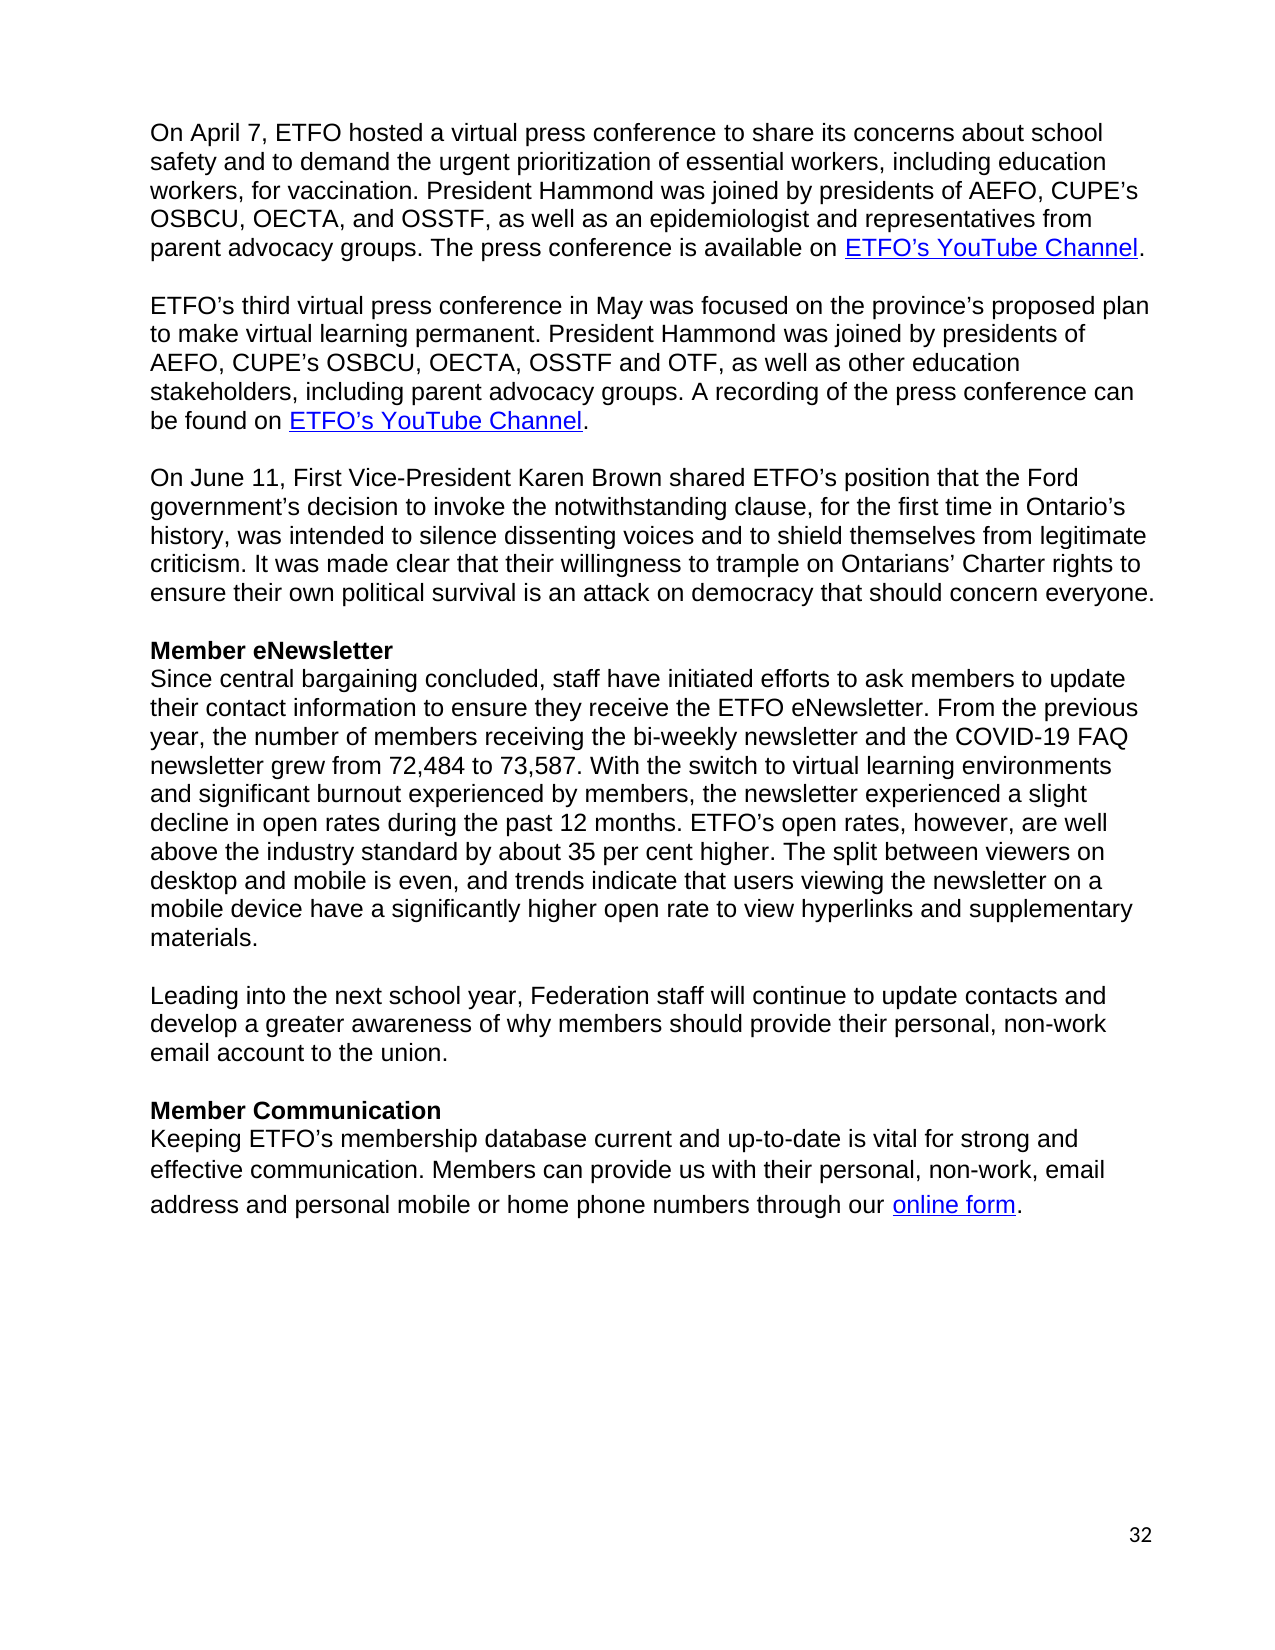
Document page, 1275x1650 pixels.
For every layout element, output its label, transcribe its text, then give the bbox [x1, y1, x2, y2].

text Leading into the next school year, Federation staff will continue to update contacts and develop a greater awareness of why members should provide their personal, non-work email account to the union. [150, 981, 1152, 1067]
text On April 7, ETFO hosted a virtual press conference to share its concerns about school safety and to demand the urgent prioritization of essential workers, including education workers, for vaccination. President Hammond was joined by presidents of AEFO, CUPE’s OSBCU, OECTA, and OSSTF, as well as an epidemiologist and representatives from parent advocacy groups. The press conference is available on ETFO’s YouTube Channel. [150, 118, 1152, 262]
text Member Communication [150, 1096, 1152, 1124]
text Keeping ETFO’s membership database current and up-to-date is vital for strong and effective communication. Members can provide us with their personal, non-work, email address and personal mobile or home phone numbers through our online form. [150, 1124, 1152, 1219]
text Since central bargaining concluded, staff have initiated efforts to ask members to update their contact information to ensure they receive the ETFO eNewsletter. From the previous year, the number of members receiving the bi-weekly newsletter and the COVID-19 FAQ newsletter grew from 72,484 to 73,587. With the switch to virtual learning environments and significant burnout experienced by members, the newsletter experienced a slight decline in open rates during the past 12 months. ETFO’s open rates, however, are well above the industry standard by about 35 per cent higher. The split between viewers on desktop and mobile is even, and trends indicate that users viewing the newsletter on a mobile device have a significantly higher open rate to view hyperlinks and supplementary materials. [150, 664, 1152, 952]
text Member eNewsletter [150, 636, 1152, 664]
text ETFO’s third virtual press conference in May was focused on the province’s proposed plan to make virtual learning permanent. President Hammond was joined by presidents of AEFO, CUPE’s OSBCU, OECTA, OSSTF and OTF, as well as other education stakeholders, including parent advocacy groups. A recording of the press conference can be found on ETFO’s YouTube Channel. [150, 291, 1152, 434]
